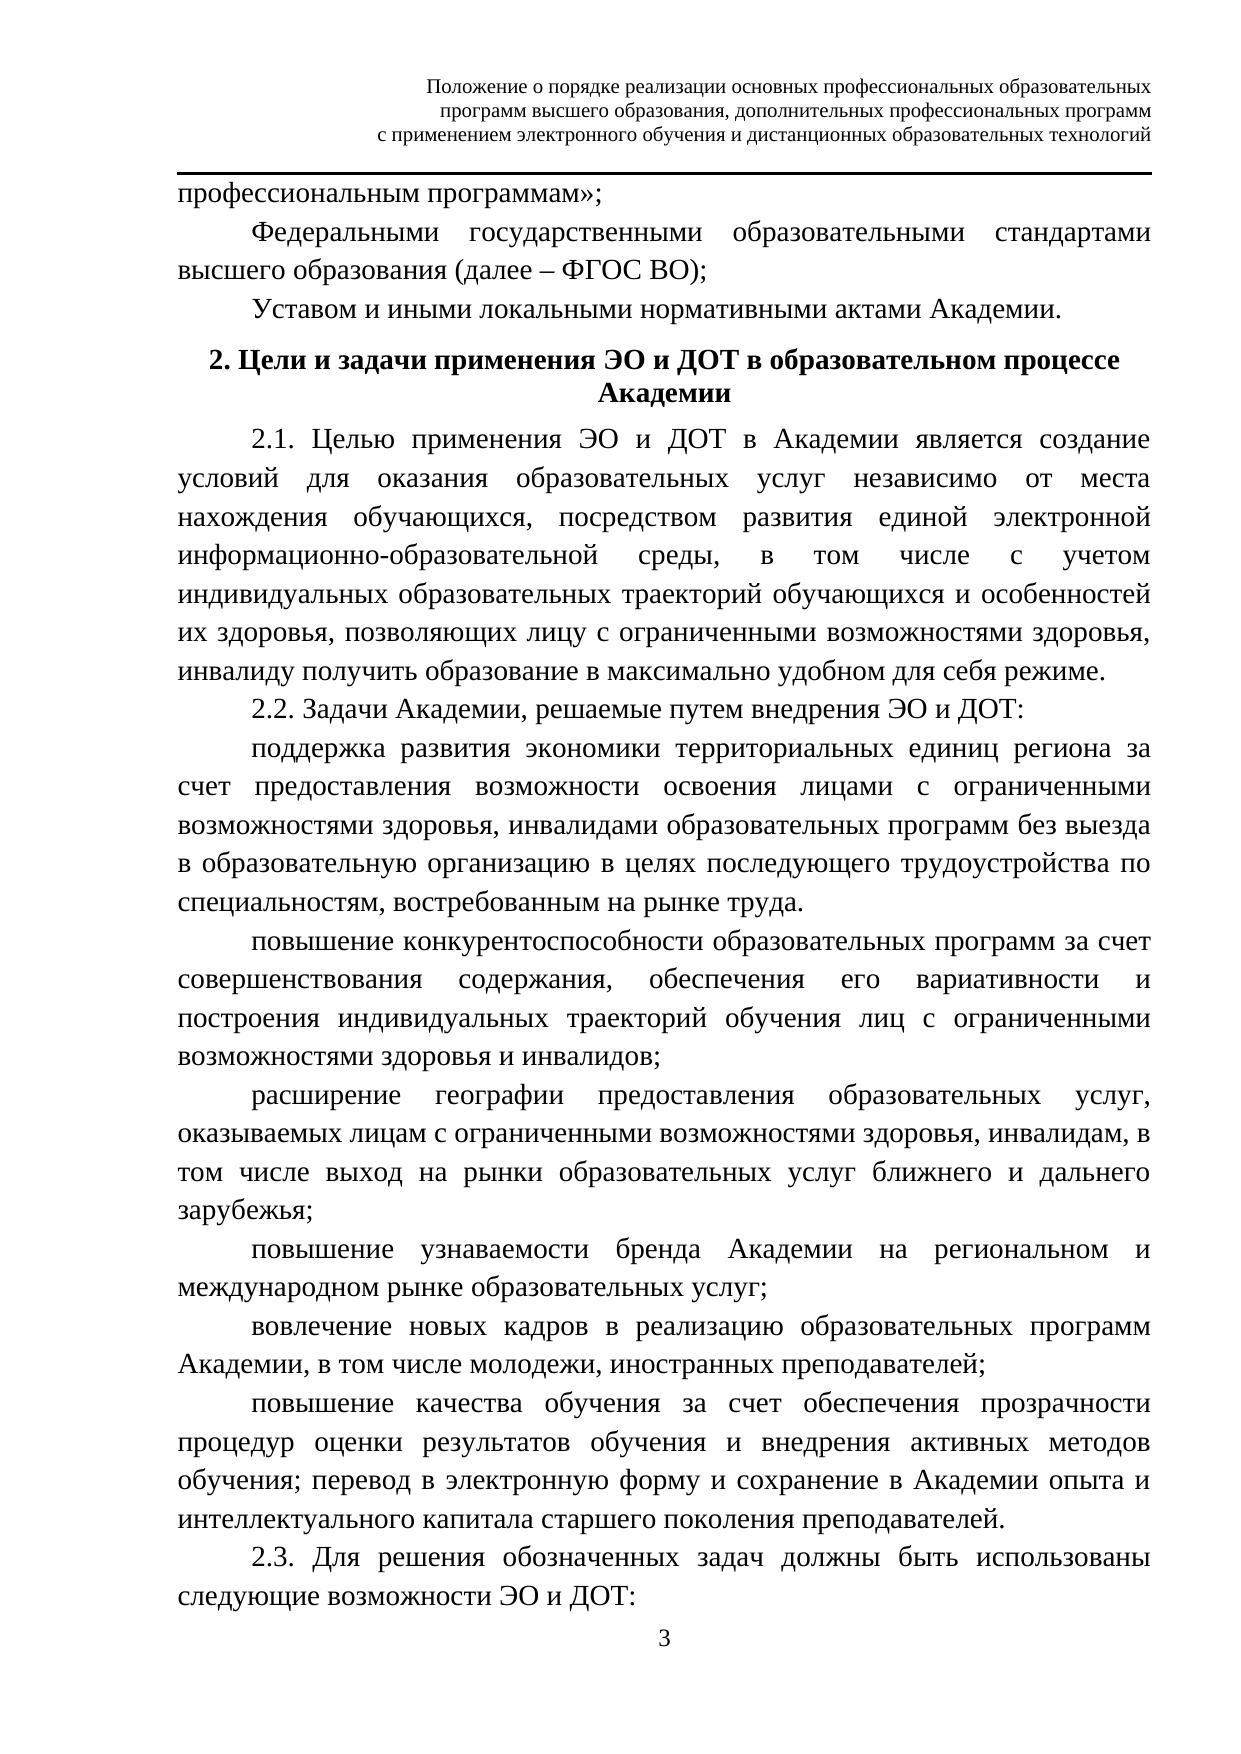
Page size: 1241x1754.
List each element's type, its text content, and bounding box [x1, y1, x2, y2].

text расширение географии предоставления образовательных услуг, оказываемых лицам с ограниченными возможностями здоровья, инвалидам, в том числе выход на рынки образовательных услуг ближнего и дальнего зарубежья; [177, 1077, 1152, 1226]
text поддержка развития экономики территориальных единиц региона за счет предоставления возможности освоения лицами с ограниченными возможностями здоровья, инвалидами образовательных программ без выезда в образовательную организацию в целях последующего трудоустройства по специальностям, востребованным на рынке труда. [177, 730, 1152, 918]
text 2. Цели и задачи применения ЭО и ДОТ в образовательном процессе Академии [177, 342, 1152, 409]
text 2.1. Целью применения ЭО и ДОТ в Академии является создание условий для оказания образовательных услуг независимо от места нахождения обучающихся, посредством развития единой электронной информационно-образовательной среды, в том числе с учетом индивидуальных образовательных траекторий обучающихся и особенностей их здоровья, позволяющих лицу с ограниченными возможностями здоровья, инвалиду получить образование в максимально удобном для себя режиме. [177, 422, 1152, 686]
text Уставом и иными локальными нормативными актами Академии. [177, 291, 1152, 324]
text Федеральными государственными образовательными стандартами высшего образования (далее – ФГОС ВО); [177, 214, 1152, 286]
text повышение конкурентоспособности образовательных программ за счет совершенствования содержания, обеспечения его вариативности и построения индивидуальных траекторий обучения лиц с ограниченными возможностями здоровья и инвалидов; [177, 923, 1152, 1072]
text 2.3. Для решения обозначенных задач должны быть использованы следующие возможности ЭО и ДОТ: [177, 1539, 1152, 1611]
text повышение узнаваемости бренда Академии на региональном и международном рынке образовательных услуг; [177, 1231, 1152, 1303]
text повышение качества обучения за счет обеспечения прозрачности процедур оценки результатов обучения и внедрения активных методов обучения; перевод в электронную форму и сохранение в Академии опыта и интеллектуального капитала старшего поколения преподавателей. [177, 1385, 1152, 1534]
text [177, 175, 1152, 209]
text 2.2. Задачи Академии, решаемые путем внедрения ЭО и ДОТ: [177, 691, 1152, 725]
text вовлечение новых кадров в реализацию образовательных программ Академии, в том числе молодежи, иностранных преподавателей; [177, 1308, 1152, 1380]
